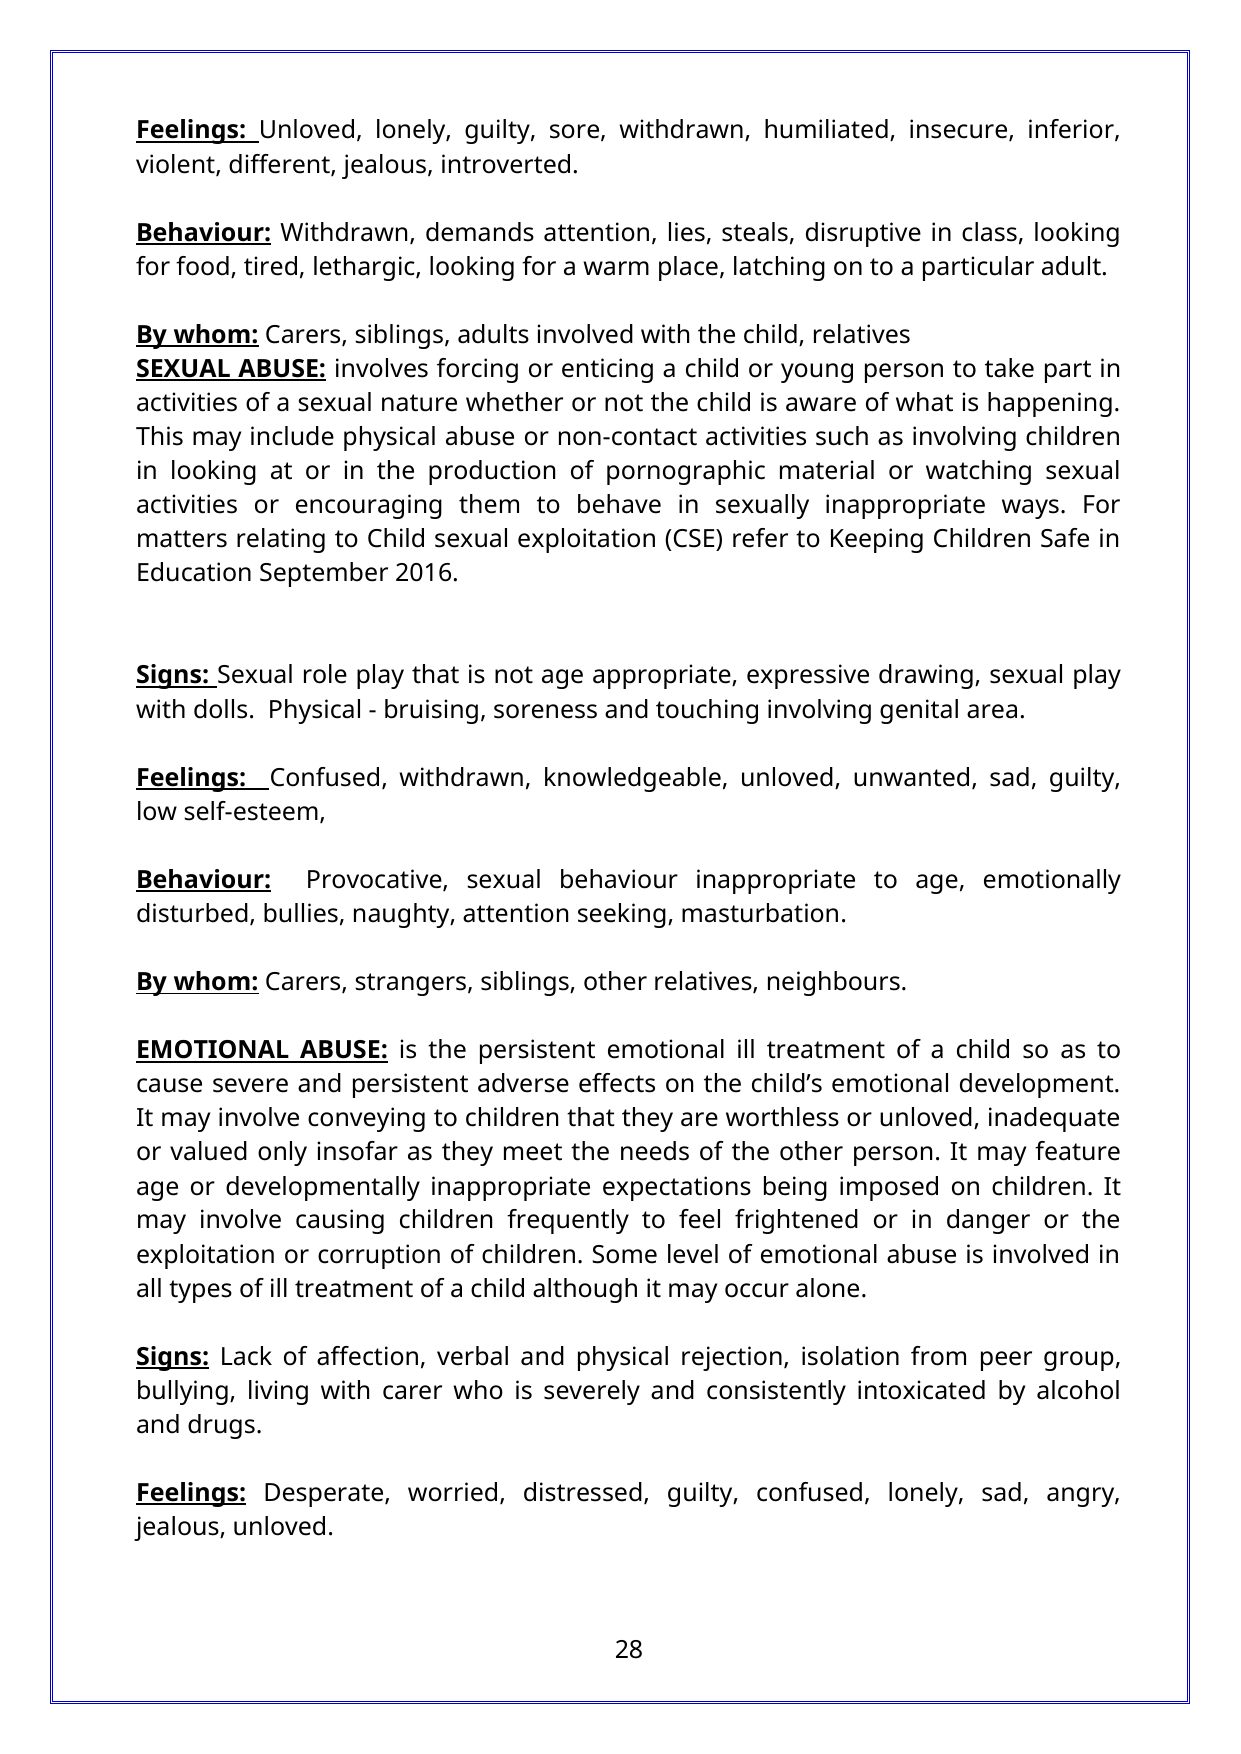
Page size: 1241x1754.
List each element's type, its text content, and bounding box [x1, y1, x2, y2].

text Signs: Sexual role play that is not age appropriate, expressive drawing, sexual play with dolls. Physical - bruising, soreness and touching involving genital area. [136, 657, 1122, 725]
text Signs: Lack of affection, verbal and physical rejection, isolation from peer group, bullying, living with carer who is severely and consistently intoxicated by alcohol and drugs. [136, 1338, 1122, 1441]
text SEXUAL ABUSE: involves forcing or enticing a child or young person to take part in activities of a sexual nature whether or not the child is aware of what is happening. This may include physical abuse or non-contact activities such as involving children in looking at or in the production of pornographic material or watching sexual activities or encouraging them to behave in sexually inappropriate ways. For matters relating to Child sexual exploitation (CSE) refer to Keeping Children Safe in Education September 2016. [136, 351, 1122, 589]
text Feelings: Unloved, lonely, guilty, sore, withdrawn, humiliated, insecure, inferior, violent, different, jealous, introverted. [136, 112, 1122, 180]
text EMOTIONAL ABUSE: is the persistent emotional ill treatment of a child so as to cause severe and persistent adverse effects on the child’s emotional development. It may involve conveying to children that they are worthless or unloved, inadequate or valued only insofar as they meet the needs of the other person. It may feature age or developmentally inappropriate expectations being imposed on children. It may involve causing children frequently to feel frightened or in danger or the exploitation or corruption of children. Some level of emotional abuse is involved in all types of ill treatment of a child although it may occur alone. [136, 1032, 1122, 1304]
text Feelings: Confused, withdrawn, knowledgeable, unloved, unwanted, sad, guilty, low self-esteem, [136, 759, 1122, 827]
text By whom: Carers, strangers, siblings, other relatives, neighbours. [136, 964, 1122, 998]
text By whom: Carers, siblings, adults involved with the child, relatives [136, 317, 1122, 351]
text Behaviour: Withdrawn, demands attention, lies, steals, disruptive in class, looking for food, tired, lethargic, looking for a warm place, latching on to a particular adult. [136, 214, 1122, 282]
text Behaviour: Provocative, sexual behaviour inappropriate to age, emotionally disturbed, bullies, naughty, attention seeking, masturbation. [136, 862, 1122, 930]
text Feelings: Desperate, worried, distressed, guilty, confused, lonely, sad, angry, jealous, unloved. [136, 1475, 1122, 1543]
